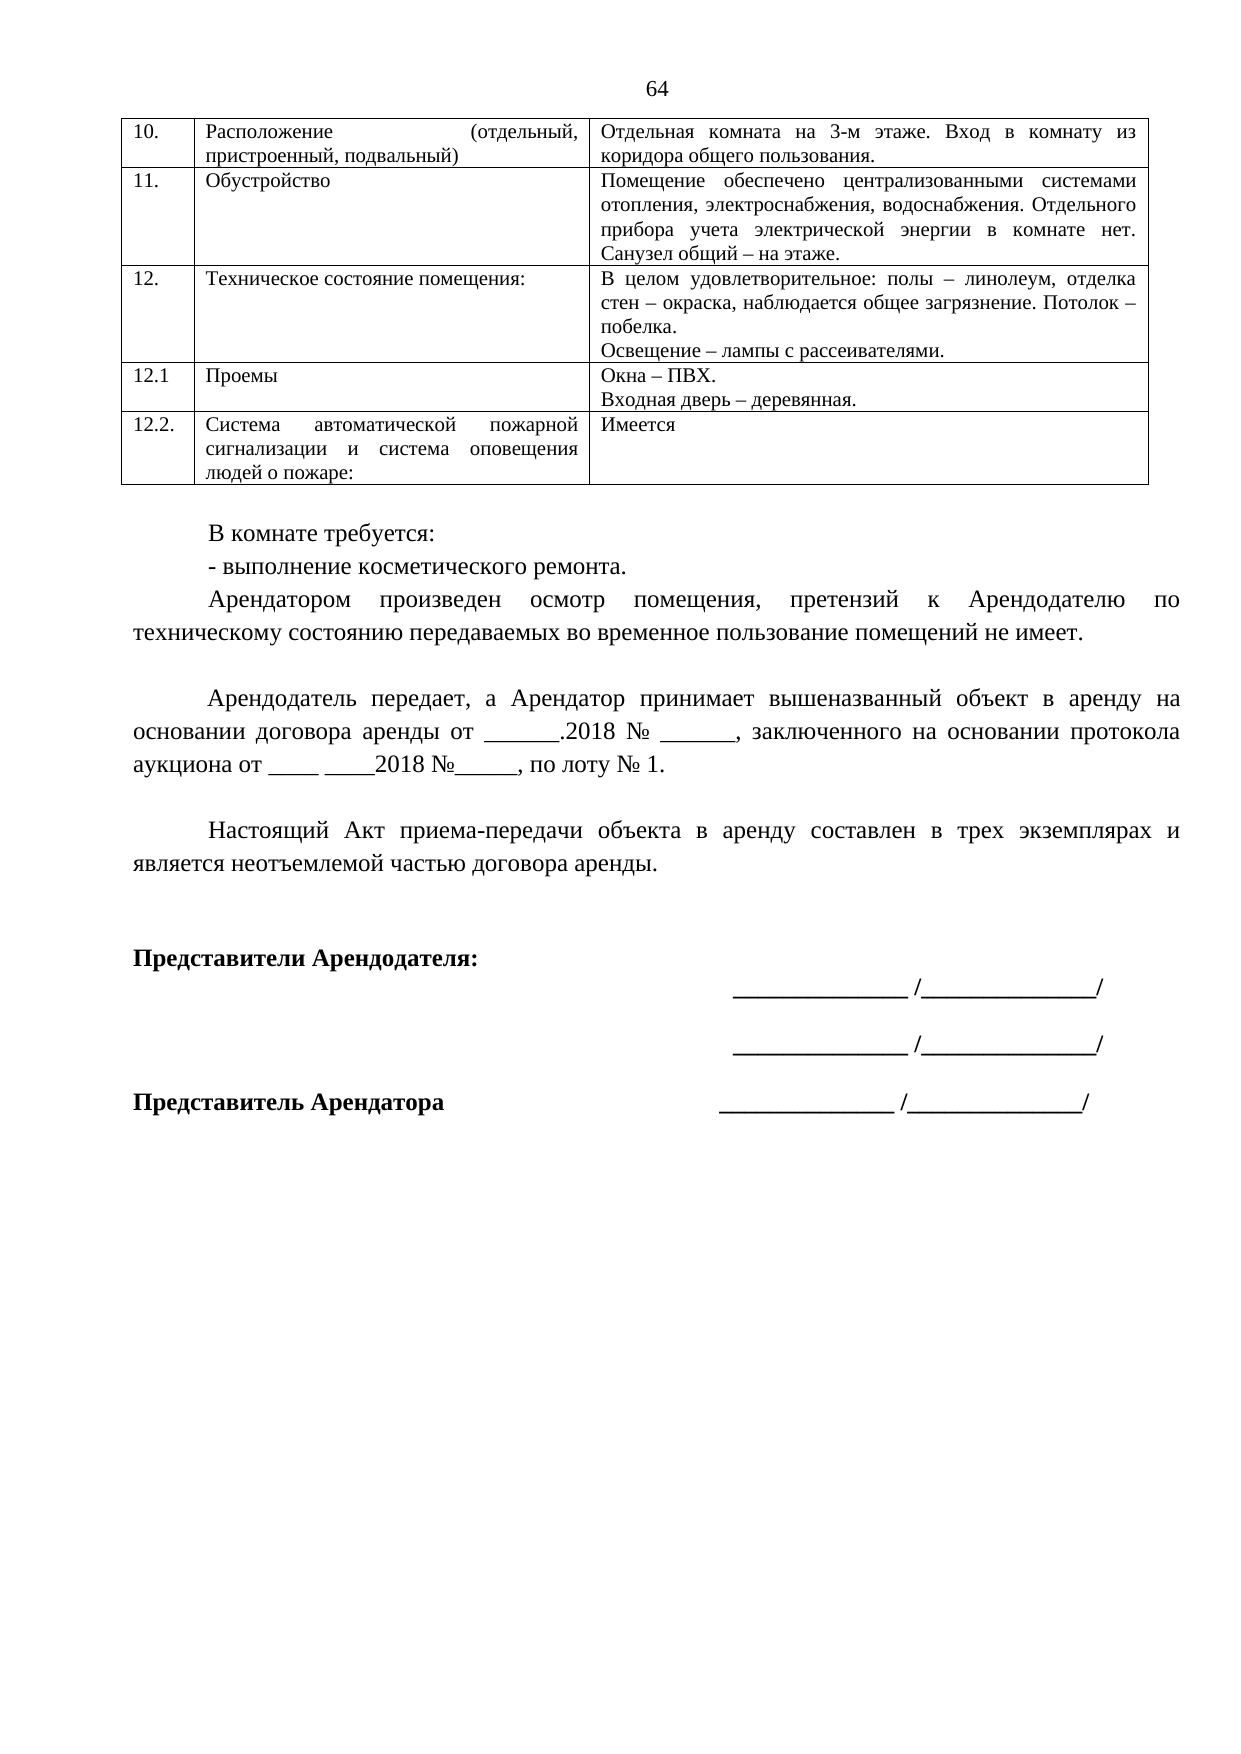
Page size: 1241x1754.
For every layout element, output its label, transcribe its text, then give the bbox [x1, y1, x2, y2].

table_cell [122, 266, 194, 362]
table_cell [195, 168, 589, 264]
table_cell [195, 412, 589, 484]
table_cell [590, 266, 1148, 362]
text Представители Арендодателя: [133, 943, 1181, 972]
text Настоящий Акт приема-передачи объекта в аренду составлен в трех экземплярах и является неотъемлемой частью договора аренды. [133, 816, 1181, 877]
text - выполнение косметического ремонта. [133, 551, 1181, 580]
text Арендодатель передает, а Арендатор принимает вышеназванный объект в аренду на основании договора аренды от ______.2018 № ______, заключенного на основании протокола аукциона от ____ ____2018 №_____, по лоту № 1. [133, 683, 1181, 778]
text ______________ /______________/ [133, 1029, 1181, 1058]
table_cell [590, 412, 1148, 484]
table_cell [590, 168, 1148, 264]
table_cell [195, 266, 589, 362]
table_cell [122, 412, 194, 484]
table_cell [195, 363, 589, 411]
text Арендатором произведен осмотр помещения, претензий к Арендодателю по техническому состоянию передаваемых во временное пользование помещений не имеет. [133, 584, 1181, 646]
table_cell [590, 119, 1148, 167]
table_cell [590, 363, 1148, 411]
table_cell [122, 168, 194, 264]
text Представитель Арендатора ______________ /______________/ [133, 1087, 1181, 1116]
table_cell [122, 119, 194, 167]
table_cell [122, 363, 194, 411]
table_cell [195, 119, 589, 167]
text В комнате требуется: [133, 518, 1181, 547]
text ______________ /______________/ [133, 972, 1181, 1001]
